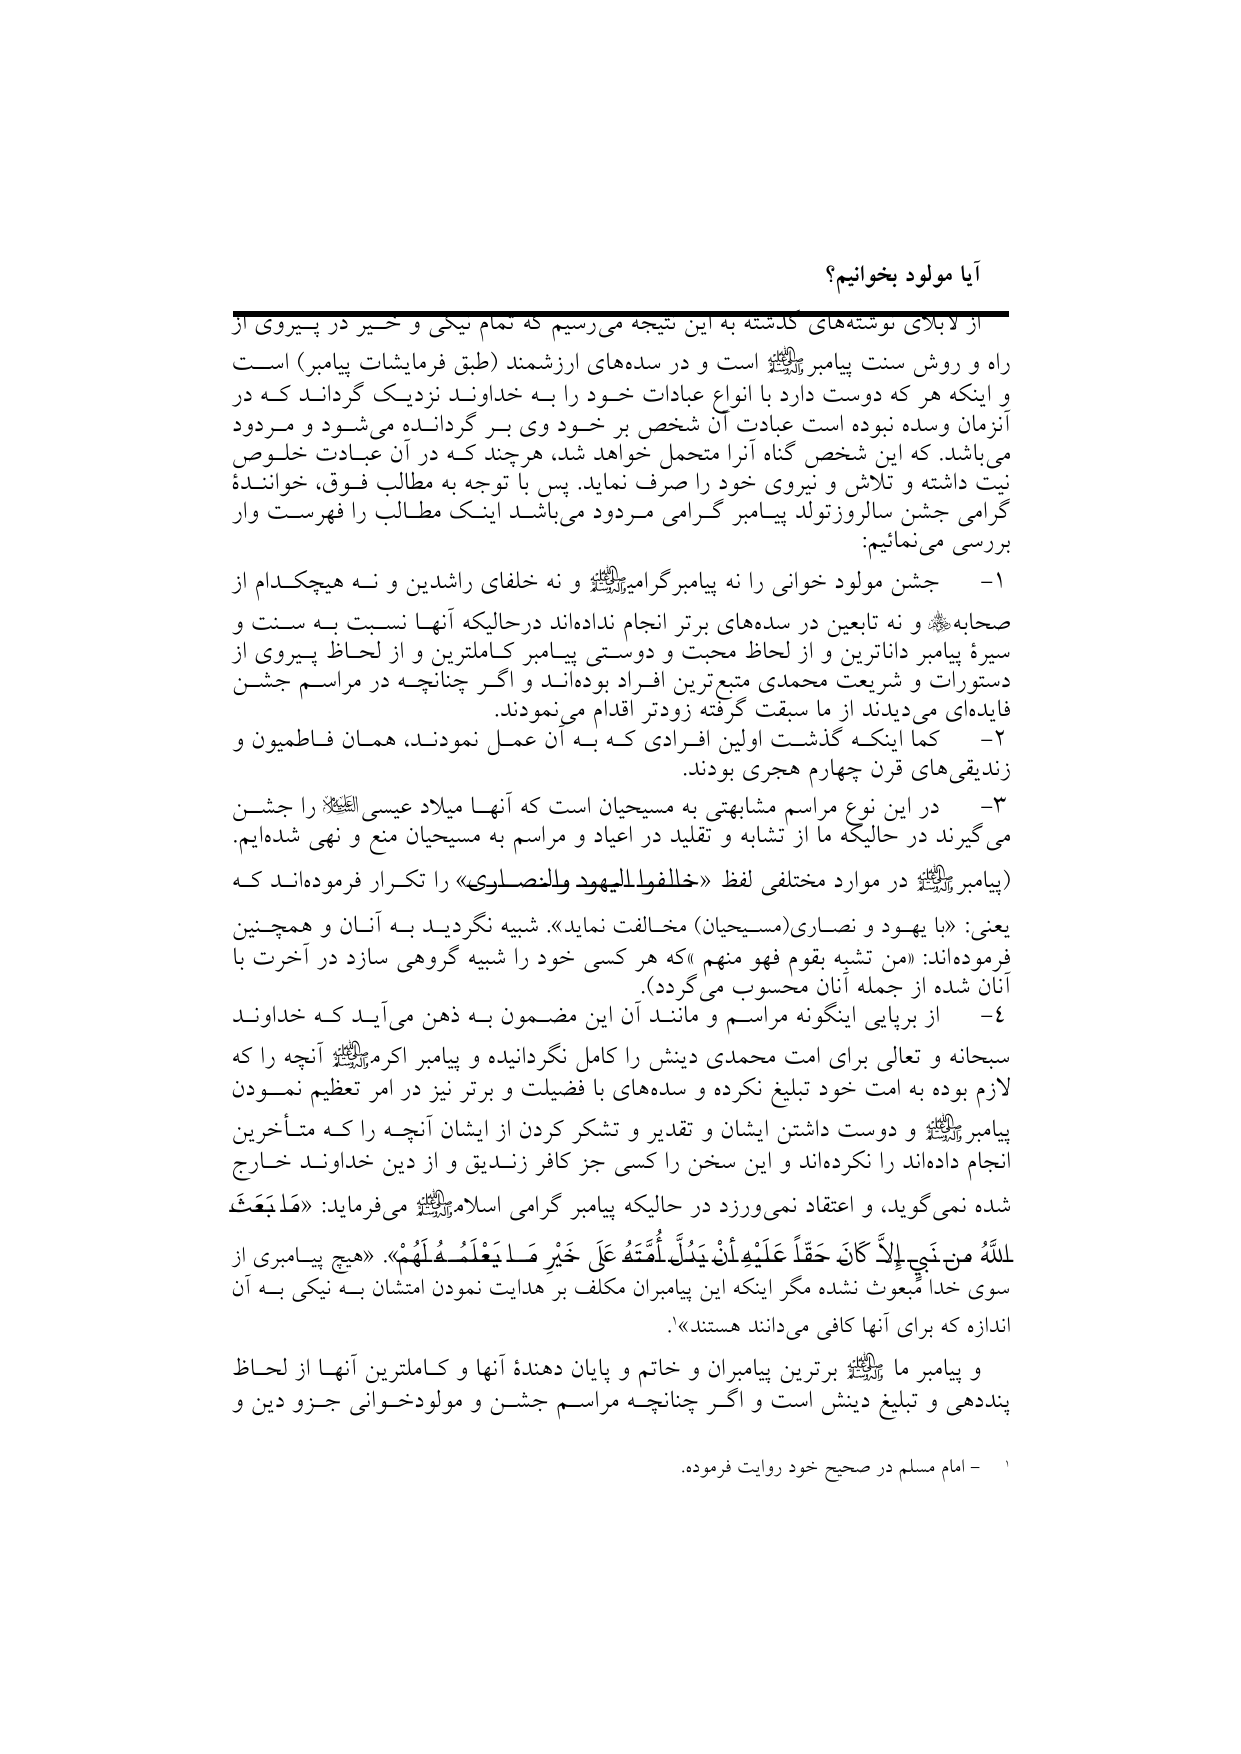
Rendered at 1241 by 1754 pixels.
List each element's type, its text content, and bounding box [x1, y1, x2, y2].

list كما اينكه گذشت اولين افرادي كه به آن عمل نمودند، همان فاطميون و زنديقي‌هاي قرن چهارم هجري بودند. [230, 729, 1010, 787]
list در اين نوع مراسم مشابهتي به مسيحيان است كه آنها ميلاد عيسي را جشن مي‌گيرند در حاليكه ما از تشابه و تقليد در اعياد و مراسم به مسيحيان منع و نهي شده‌ايم. (پيامبرص در موارد مختلفي لفظ «خالفوا اليهود والنصاری» را تكرار فرموده‌اند كه يعني: «با يهود و نصاري(مسيحيان) مخالفت نمايد». شبيه نگرديد به آنان و همچنين فرموده‌اند: «من تشبه بقوم فهو منهم »كه هر كسي خود را شبيه گروهي سازد در آخرت با آنان شده از جمله آنان محسوب مي‌گردد). [230, 787, 1010, 1005]
list از برپايي اينگونه مراسم و مانند آن اين مضمون به ذهن مي‌آيد كه خداوند سبحانه و تعالي براي امت محمدي دينش را كامل نگردانيده و پيامبر اكرمص آنچه را كه لازم بوده به امت خود تبليغ نكرده و سده‌هاي با فضيلت و برتر نيز در امر تعظيم نمودن پيامبرص و دوست داشتن ايشان و تقدير و تشكر كردن از ايشان آنچه را كه متأخرين انجام داده‌اند را نكرده‌اند و اين سخن را كسي جز كافر زنديق و از دين خداوند خارج شده نمي‌گويد، و اعتقاد نمي‌ورزد در حاليكه پيامبر گرامي اسلامص مي‌فرمايد: «مَا بَعَثَ اللَّهُ من نَبيٍ إِلاَّ كَانَ حَقّاً عَلَيْهِ أنْ يَدُلَّ أُمَّتَهُ عَلَى خَيْرِ مَا يَعْلَمُهُ لَهُمْ». «هيچ پيامبري از سوي خدا مبعوث نشده مگر اينكه اين پيامبران مكلف بر هدايت نمودن امتشان به نيكي به آن اندازه كه براي آنها كافي مي‌دانند هستند». [230, 1005, 1010, 1346]
text از لابلاي نوشته‌هاي گذشته به اين نتيجه مي‌رسيم كه تمام نيكي و خير در پيروي از راه و روش سنت پيامبرص است و در سده‌هاي ارزشمند (طبق فرمايشات پيامبر) است و اينكه هر كه دوست دارد با انواع عبادات خود را به خداوند نزديك گرداند كه در آنزمان وسده نبوده است عبادت آن شخص بر خود وي بر گردانده مي‌شود و مردود مي‌باشد. كه اين شخص گناه آنرا متحمل خواهد شد، هرچند كه در آن عبادت خلوص نيت داشته و تلاش و نيروي خود را صرف نمايد. پس با توجه به مطالب فوق، خوانندة گرامي جشن سالروزتولد پيامبر گرامي مردود مي‌باشد اينك مطالب را فهرست وار بررسي مي‌نمائيم: [230, 312, 1010, 559]
list جشن مولود خواني را نه پيامبرگراميص و نه خلفاي راشدين و نه هيچكدام از صحابه و نه تابعين در سده‌هاي برتر انجام نداده‌اند درحاليكه آنها نسبت به سنت و سيرة پيامبر داناترين و از لحاظ محبت و دوستي پيامبر كاملترين و از لحاظ پيروي از دستورات و شريعت محمدي متبع‌ترين افراد بوده‌اند و اگر چنانچه در مراسم جشن فايده‌اي مي‌ديدند از ما سبقت گرفته زودتر اقدام مي‌نمودند. [230, 559, 1010, 729]
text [230, 1346, 1010, 1419]
